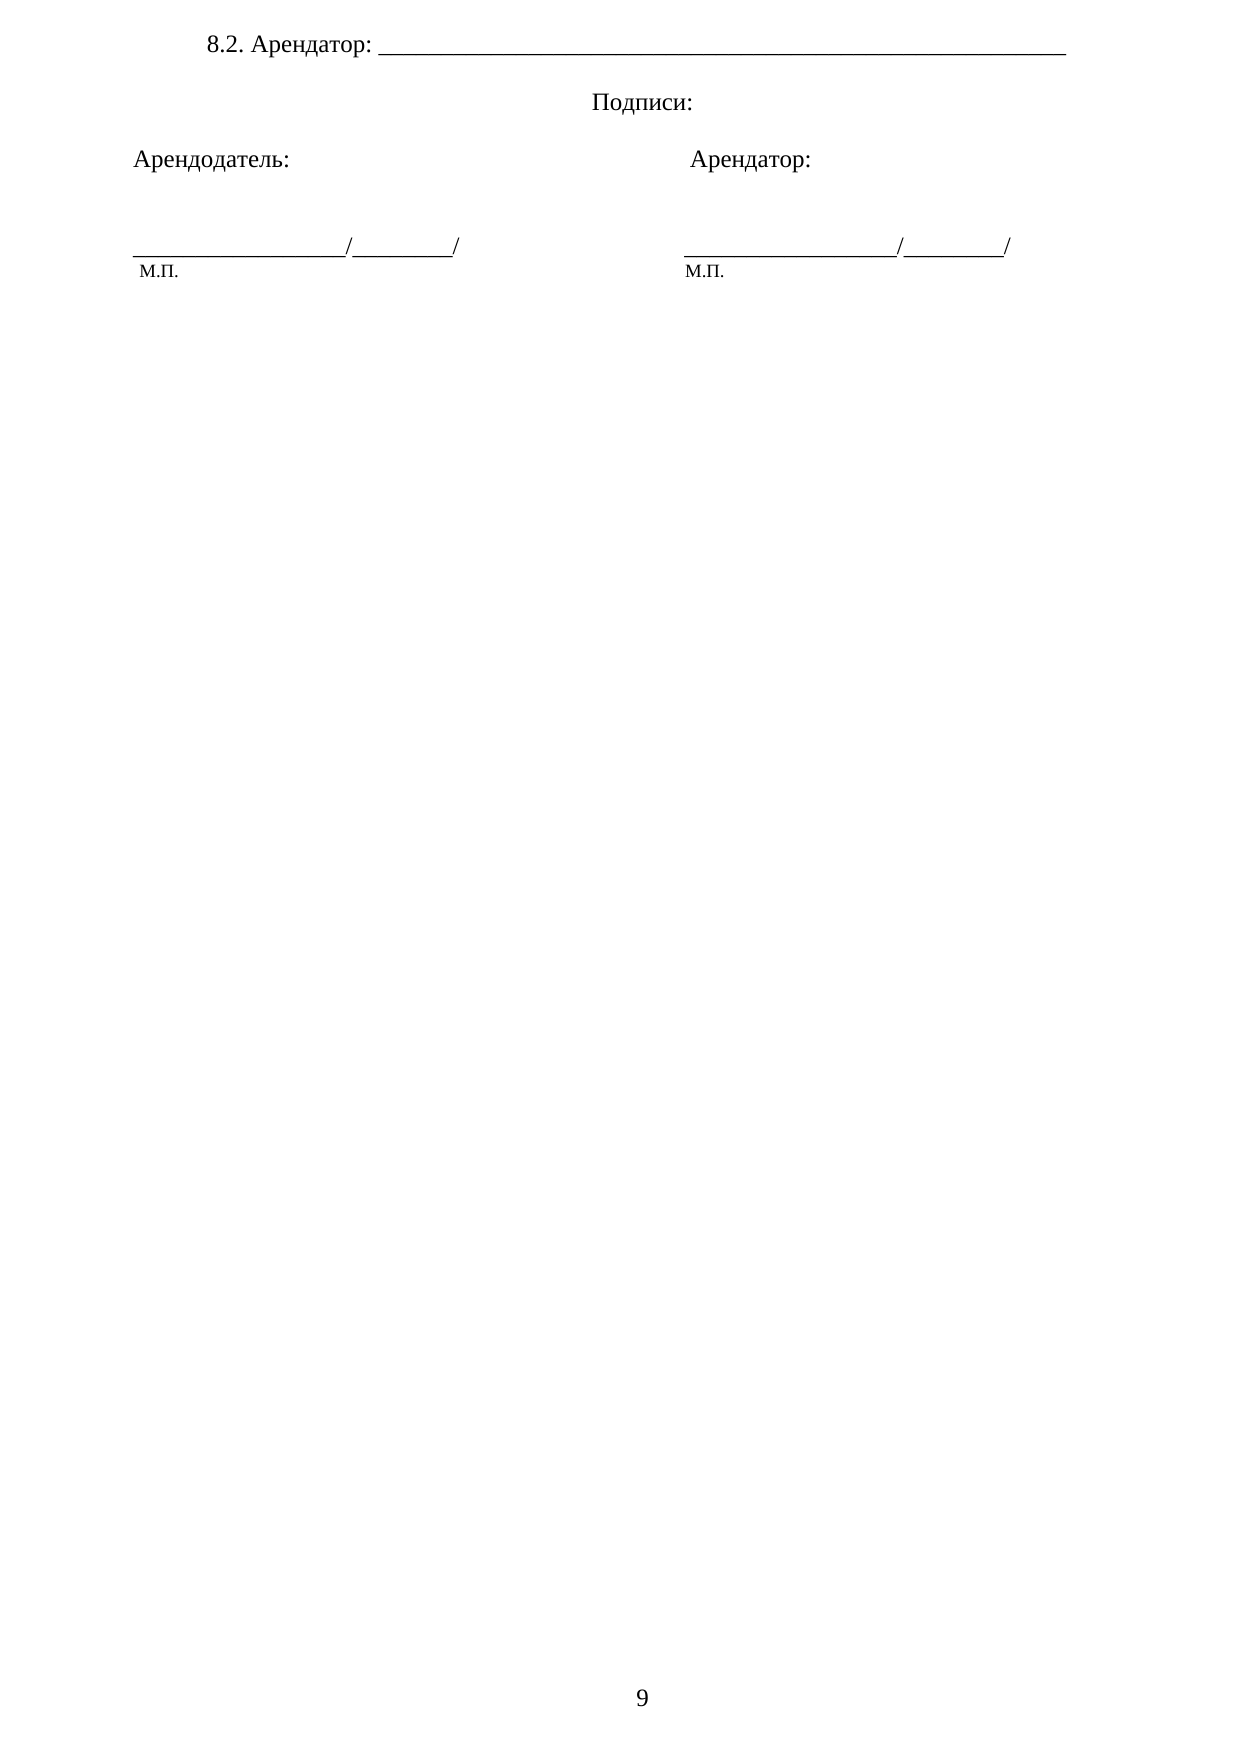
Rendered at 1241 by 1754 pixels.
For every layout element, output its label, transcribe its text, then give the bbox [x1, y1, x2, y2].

text М.П. М.П. [133, 259, 1152, 281]
text Арендодатель: Арендатор: [133, 144, 1152, 173]
text Подписи: [133, 87, 1152, 116]
text _________________/________/ _________________/________/ [133, 231, 1152, 259]
text 8.2. Арендатор: _______________________________________________________ [133, 29, 1152, 58]
